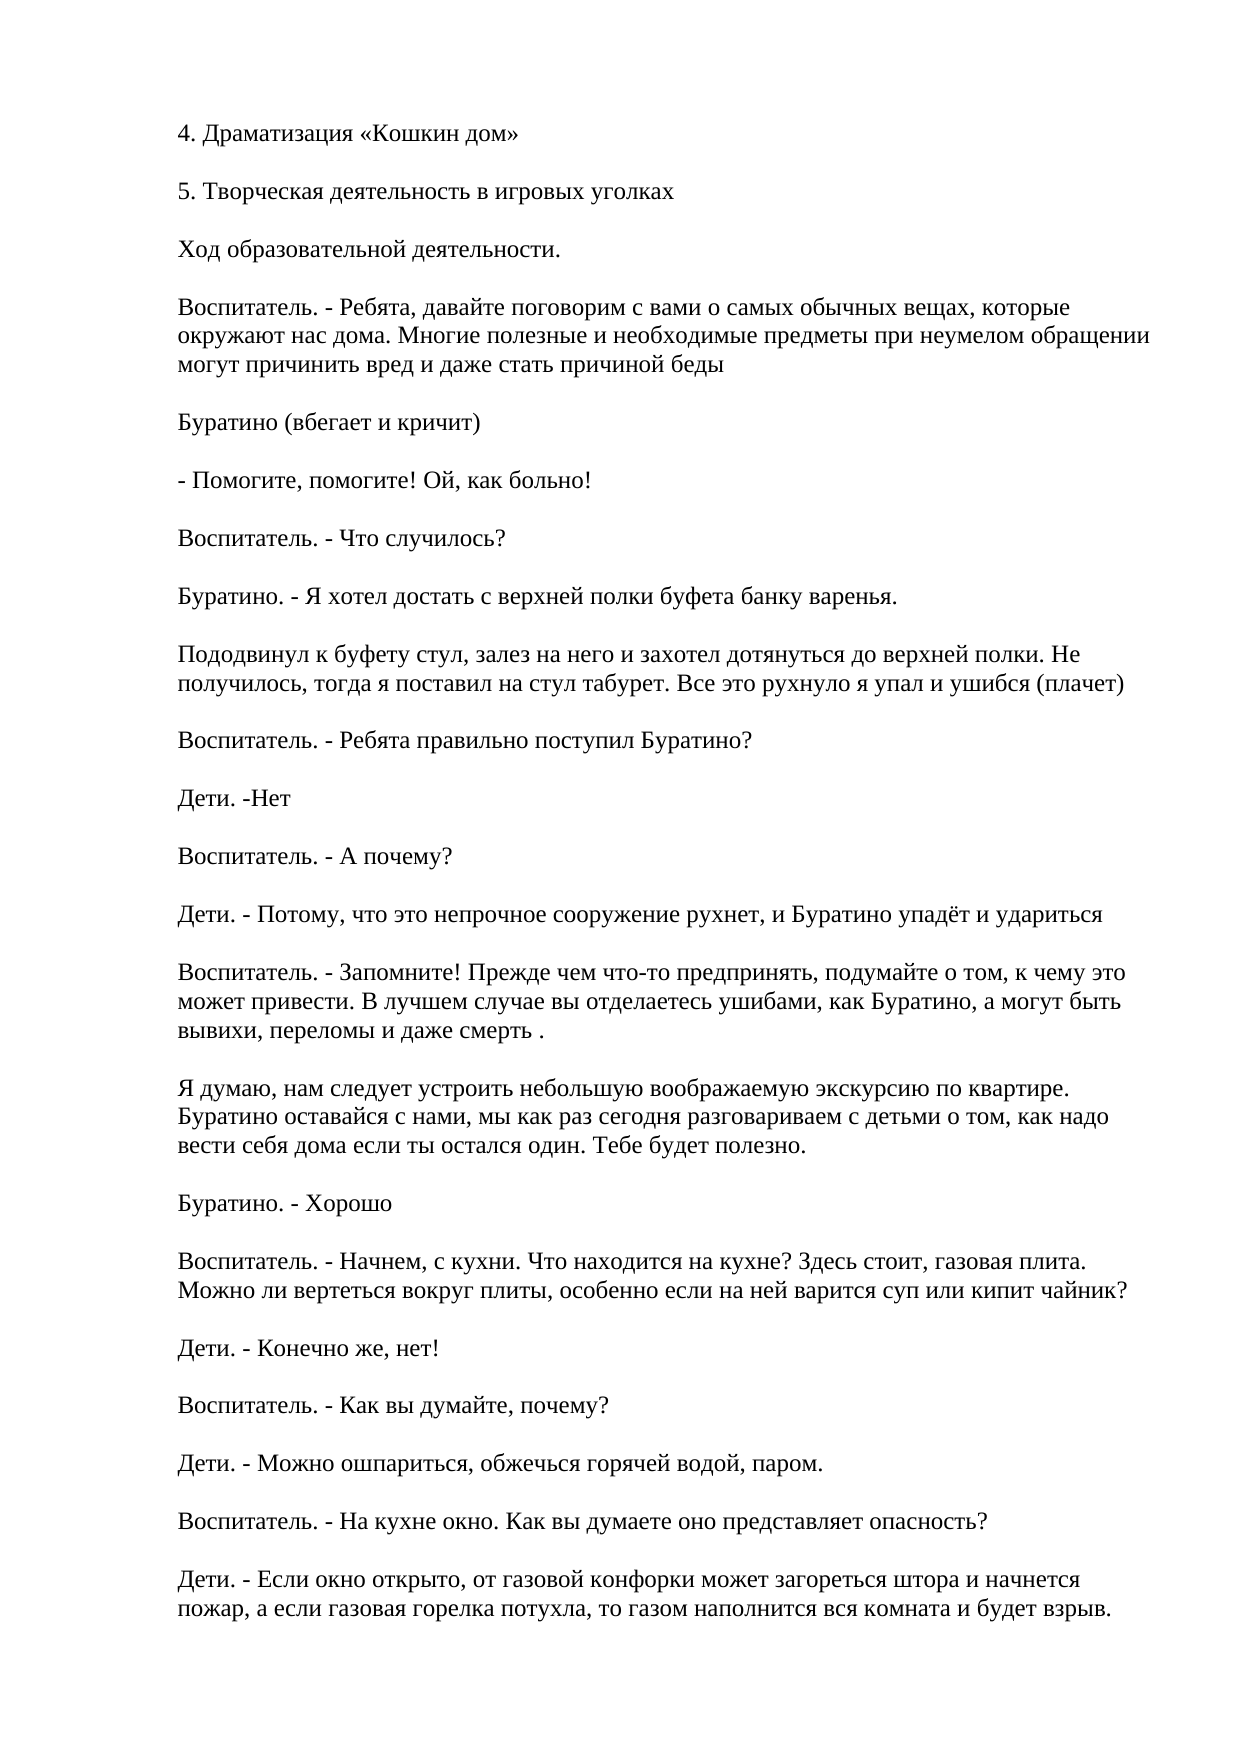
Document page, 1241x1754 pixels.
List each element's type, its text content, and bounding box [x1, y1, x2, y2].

text Я думаю, нам следует устроить небольшую воображаемую экскурсию по квартире. Буратино оставайся с нами, мы как раз сегодня разговариваем с детьми о том, как надо вести себя дома если ты остался один. Тебе будет полезно. [177, 1073, 1152, 1159]
text Дети. - Если окно открыто, от газовой конфорки может загореться штора и начнется пожар, а если газовая горелка потухла, то газом наполнится вся комната и будет взрыв. [177, 1564, 1152, 1622]
text Дети. - Конечно же, нет! [177, 1333, 1152, 1361]
text Воспитатель. - На кухне окно. Как вы думаете оно представляет опасность? [177, 1506, 1152, 1535]
text Буратино. - Хорошо [177, 1188, 1152, 1217]
text Воспитатель. - Как вы думайте, почему? [177, 1391, 1152, 1419]
text Пододвинул к буфету стул, залез на него и захотел дотянуться до верхней полки. Не получилось, тогда я поставил на стул табурет. Все это рухнуло я упал и ушибся (плачет) [177, 639, 1152, 696]
text Воспитатель. - Начнем, с кухни. Что находится на кухне? Здесь стоит, газовая плита. Можно ли вертеться вокруг плиты, особенно если на ней варится суп или кипит чайник? [177, 1246, 1152, 1303]
text Буратино (вбегает и кричит) [177, 407, 1152, 436]
text Дети. - Можно ошпариться, обжечься горячей водой, паром. [177, 1448, 1152, 1477]
text 5. Творческая деятельность в игровых уголках [177, 176, 1152, 205]
text Буратино. - Я хотел достать с верхней полки буфета банку варенья. [177, 581, 1152, 610]
text - Помогите, помогите! Ой, как больно! [177, 465, 1152, 494]
text Воспитатель. - А почему? [177, 841, 1152, 870]
text Воспитатель. - Ребята правильно поступил Буратино? [177, 726, 1152, 754]
text Воспитатель. - Что случилось? [177, 523, 1152, 552]
text Воспитатель. - Запомните! Прежде чем что-то предпринять, подумайте о том, к чему это может привести. В лучшем случае вы отделаетесь ушибами, как Буратино, а могут быть вывихи, переломы и даже смерть . [177, 957, 1152, 1043]
text Ход образовательной деятельности. [177, 234, 1152, 263]
text Воспитатель. - Ребята, давайте поговорим с вами о самых обычных вещах, которые окружают нас дома. Многие полезные и необходимые предметы при неумелом обращении могут причинить вред и даже стать причиной беды [177, 292, 1152, 378]
text 4. Драматизация «Кошкин дом» [177, 118, 1152, 147]
text Дети. -Нет [177, 783, 1152, 812]
text Дети. - Потому, что это непрочное сооружение рухнет, и Буратино упадёт и удариться [177, 899, 1152, 928]
